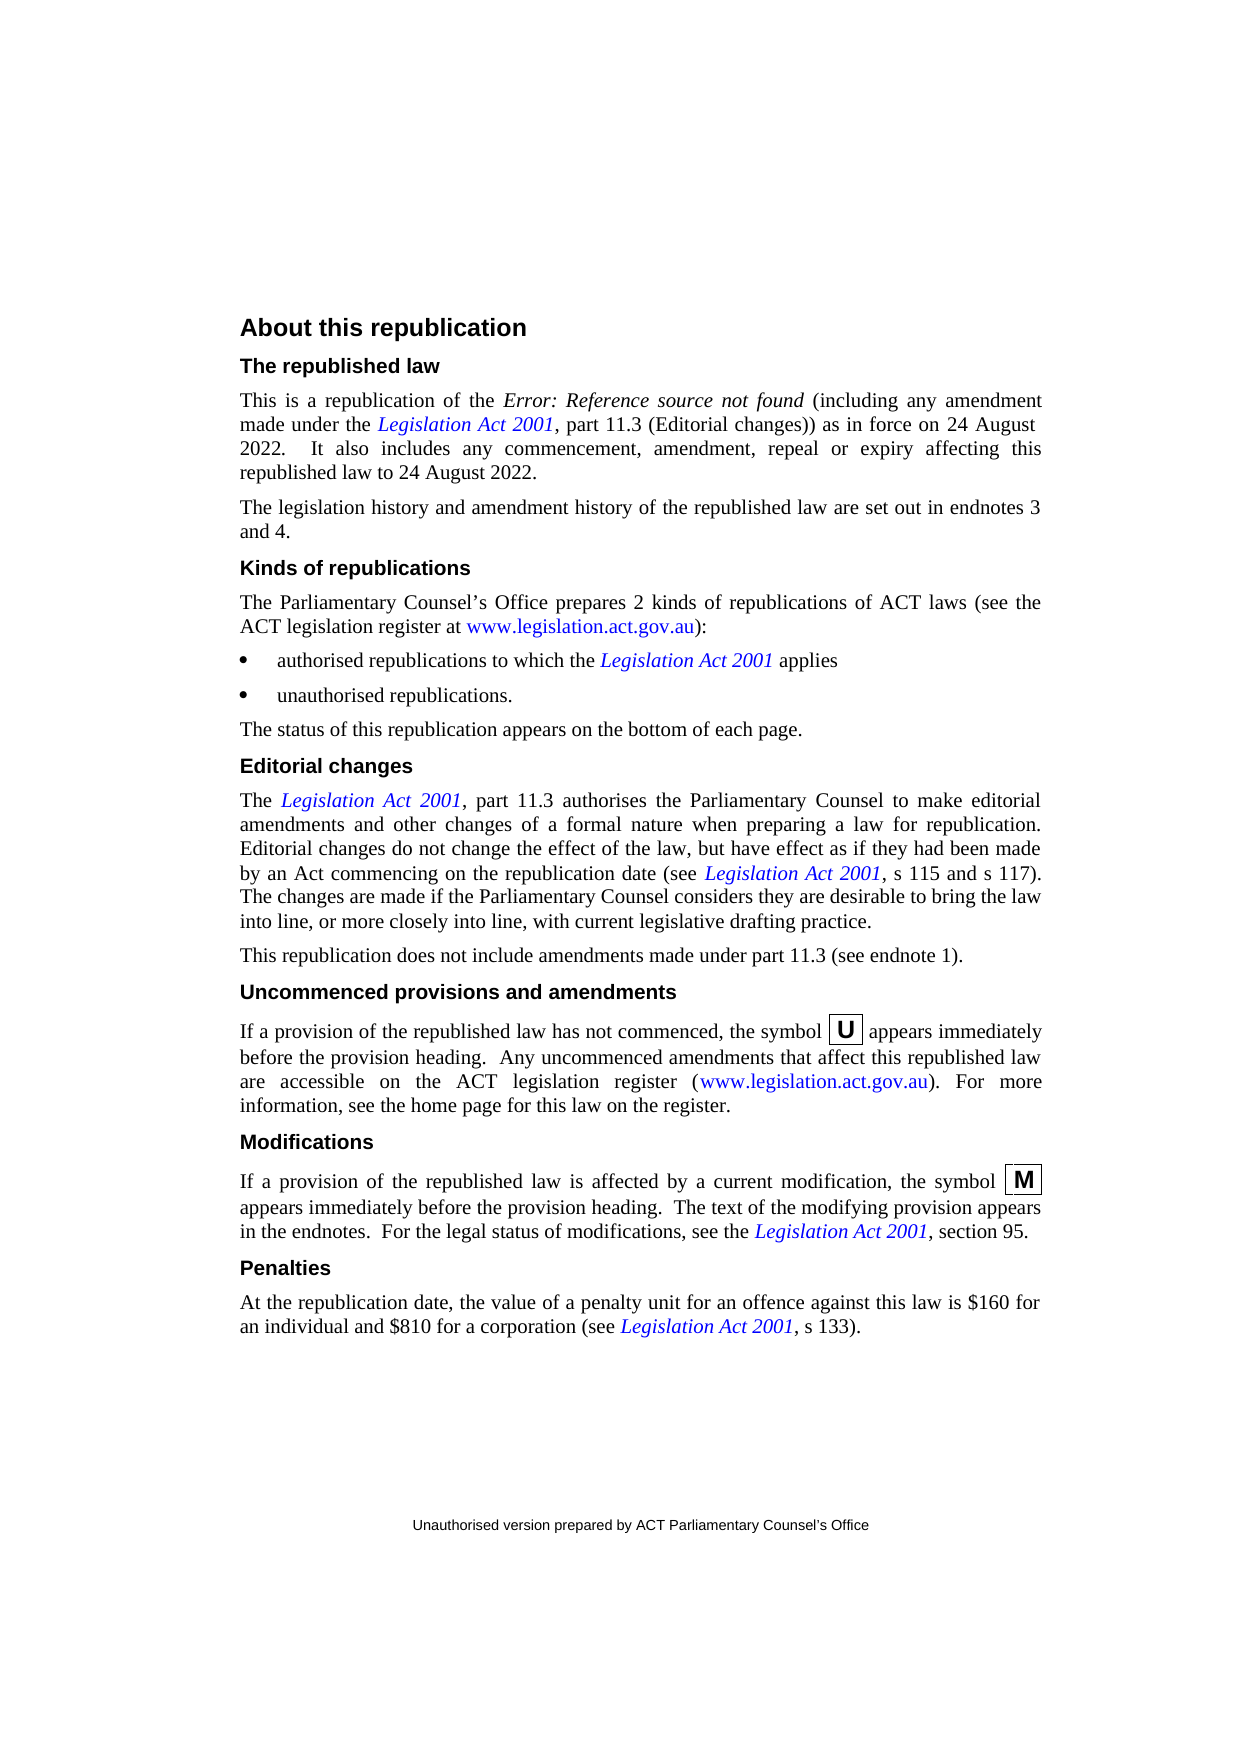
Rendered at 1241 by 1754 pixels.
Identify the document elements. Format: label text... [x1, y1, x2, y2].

text The republished law [239, 354, 1042, 378]
text The Parliamentary Counsel’s Office prepares 2 kinds of republications of ACT laws (see the ACT legislation register at www.legislation.act.gov.au): [239, 590, 1042, 638]
text The status of this republication appears on the bottom of each page. [239, 717, 1042, 741]
text The legislation history and amendment history of the republished law are set out in endnotes 3 and 4. [239, 495, 1042, 543]
text This is a republication of the Confiscation of Criminal Assets Act 2003 (including any amendment made under the Legislation Act 2001, part 11.3 (Editorial changes)) as in force on 24 August 2022. It also includes any commencement, amendment, repeal or expiry affecting this republished law to 24 August 2022. [239, 388, 1042, 484]
text This republication does not include amendments made under part 11.3 (see endnote 1). [239, 943, 1042, 967]
text If a provision of the republished law is affected by a current modification, the symbol M appears immediately before the provision heading. The text of the modifying provision appears in the endnotes. For the legal status of modifications, see the Legislation Act 2001, section 95. [239, 1164, 1042, 1243]
text Modifications [239, 1129, 1042, 1153]
text Editorial changes [239, 754, 1042, 778]
text If a provision of the republished law has not commenced, the symbol U appears immediately before the provision heading. Any uncommenced amendments that affect this republished law are accessible on the ACT legislation register (www.legislation.act.gov.au). For more information, see the home page for this law on the register. [239, 1014, 1042, 1117]
text At the republication date, the value of a penalty unit for an offence against this law is $160 for an individual and $810 for a corporation (see Legislation Act 2001, s 133). [239, 1290, 1042, 1338]
text Kinds of republications [239, 555, 1042, 579]
text Penalties [239, 1255, 1042, 1279]
text unauthorised republications. [239, 683, 1042, 707]
text Uncommenced provisions and amendments [239, 979, 1042, 1003]
text The Legislation Act 2001, part 11.3 authorises the Parliamentary Counsel to make editorial amendments and other changes of a formal nature when preparing a law for republication. Editorial changes do not change the effect of the law, but have effect as if they had been made by an Act commencing on the republication date (see Legislation Act 2001, s 115 and s 117). The changes are made if the Parliamentary Counsel considers they are desirable to bring the law into line, or more closely into line, with current legislative drafting practice. [239, 788, 1042, 933]
subtitle About this republication [239, 312, 1042, 341]
text authorised republications to which the Legislation Act 2001 applies [239, 648, 1042, 672]
